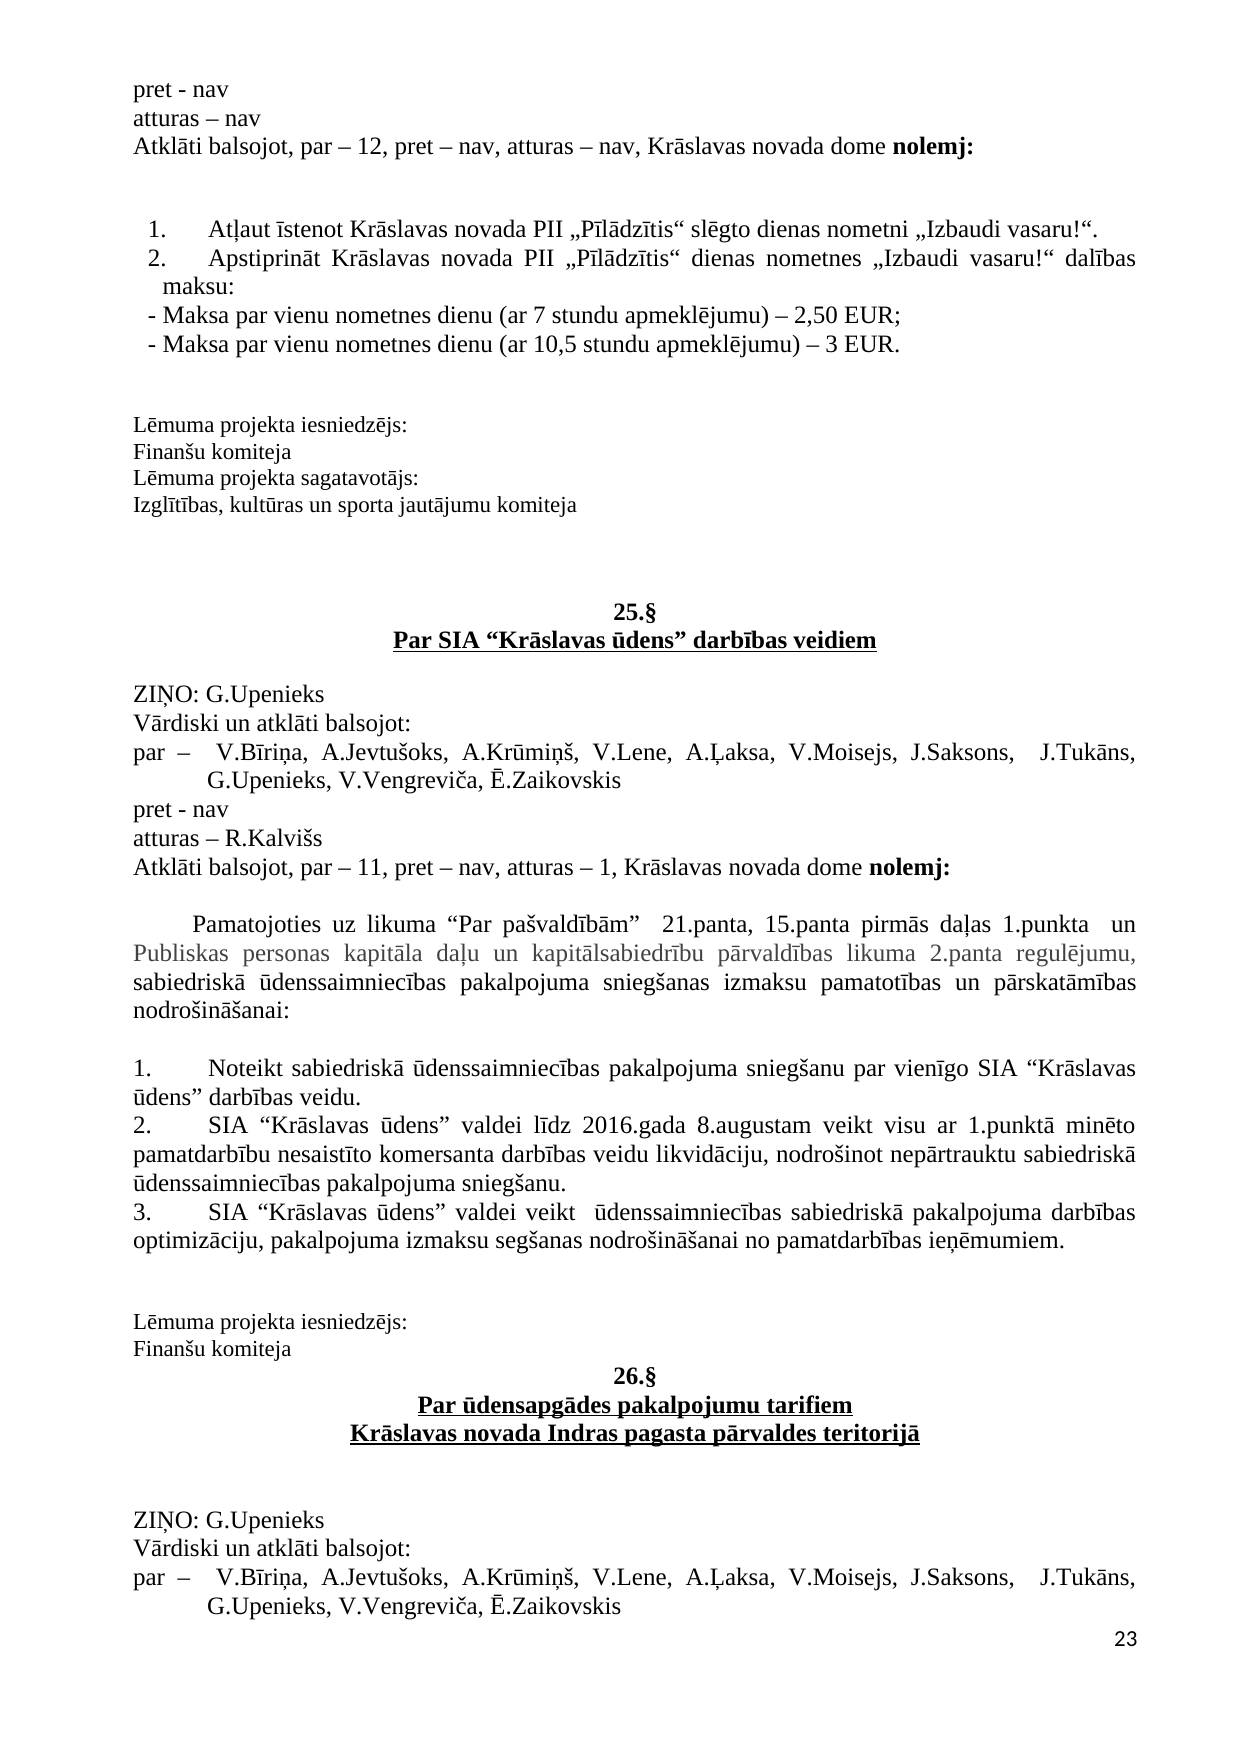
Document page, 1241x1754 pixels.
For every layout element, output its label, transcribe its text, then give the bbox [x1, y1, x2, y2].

text atturas – R.Kalvišs [133, 823, 1137, 852]
list Maksa par vienu nometnes dienu (ar 7 stundu apmeklējumu) – 2,50 EUR; [148, 300, 1137, 329]
text Lēmuma projekta iesniedzējs: [133, 412, 1137, 438]
text ZIŅO: G.Upenieks [133, 1505, 1137, 1533]
text pret - nav [133, 74, 1137, 103]
list SIA “Krāslavas ūdens” valdei veikt ūdenssaimniecības sabiedriskā pakalpojuma darbības optimizāciju, pakalpojuma izmaksu segšanas nodrošināšanai no pamatdarbības ieņēmumiem. [133, 1197, 1137, 1254]
list SIA “Krāslavas ūdens” valdei līdz 2016.gada 8.augustam veikt visu ar 1.punktā minēto pamatdarbību nesaistīto komersanta darbības veidu likvidāciju, nodrošinot nepārtrauktu sabiedriskā ūdenssaimniecības pakalpojuma sniegšanu. [133, 1111, 1137, 1197]
text Lēmuma projekta iesniedzējs: [133, 1308, 1137, 1334]
text Par ūdensapgādes pakalpojumu tarifiem [133, 1390, 1137, 1418]
text Vārdiski un atklāti balsojot: [133, 708, 1137, 737]
list Maksa par vienu nometnes dienu (ar 10,5 stundu apmeklējumu) – 3 EUR. [148, 329, 1137, 358]
text 26.§ [133, 1361, 1137, 1390]
text Vārdiski un atklāti balsojot: [133, 1533, 1137, 1562]
text Finanšu komiteja [133, 438, 1137, 464]
list Atklāti balsojot, par – 11, pret – nav, atturas – 1, Krāslavas novada dome nolemj: [133, 852, 1137, 881]
list Atļaut īstenot Krāslavas novada PII „Pīlādzītis“ slēgto dienas nometni „Izbaudi vasaru!“. [148, 214, 1137, 243]
list Apstiprināt Krāslavas novada PII „Pīlādzītis“ dienas nometnes „Izbaudi vasaru!“ dalības maksu: [148, 243, 1137, 300]
text Pamatojoties uz likuma “Par pašvaldībām” 21.panta, 15.panta pirmās daļas 1.punkta un Publiskas personas kapitāla daļu un kapitālsabiedrību pārvaldības likuma 2.panta regulējumu, sabiedriskā ūdenssaimniecības pakalpojuma sniegšanas izmaksu pamatotības un pārskatāmības nodrošināšanai: [133, 967, 1137, 1024]
text Finanšu komiteja [133, 1334, 1137, 1361]
text Krāslavas novada Indras pagasta pārvaldes teritorijā [133, 1418, 1137, 1447]
text 25.§ [133, 597, 1137, 626]
list Noteikt sabiedriskā ūdenssaimniecības pakalpojuma sniegšanu par vienīgo SIA “Krāslavas ūdens” darbības veidu. [133, 1053, 1137, 1111]
text ZIŅO: G.Upenieks [133, 679, 1137, 708]
text Lēmuma projekta sagatavotājs: [133, 464, 1137, 491]
text Izglītības, kultūras un sporta jautājumu komiteja [133, 491, 1137, 517]
text atturas – nav [133, 103, 1137, 131]
text pret - nav [133, 794, 1137, 823]
text par – V.Bīriņa, A.Jevtušoks, A.Krūmiņš, V.Lene, A.Ļaksa, V.Moisejs, J.Saksons, J.Tukāns, G.Upenieks, V.Vengreviča, Ē.Zaikovskis [133, 1562, 1137, 1620]
list Atklāti balsojot, par – 12, pret – nav, atturas – nav, Krāslavas novada dome nolemj: [133, 131, 1137, 160]
text Pamatojoties uz likuma “Par pašvaldībām” 21.panta, 15.panta pirmās daļas 1.punkta un Publiskas personas kapitāla daļu un kapitālsabiedrību pārvaldības likuma 2.panta regulējumu, sabiedriskā ūdenssaimniecības pakalpojuma sniegšanas izmaksu pamatotības un pārskatāmības nodrošināšanai: [133, 909, 1137, 938]
text Par SIA “Krāslavas ūdens” darbības veidiem [133, 626, 1137, 654]
text par – V.Bīriņa, A.Jevtušoks, A.Krūmiņš, V.Lene, A.Ļaksa, V.Moisejs, J.Saksons, J.Tukāns, G.Upenieks, V.Vengreviča, Ē.Zaikovskis [133, 737, 1137, 794]
